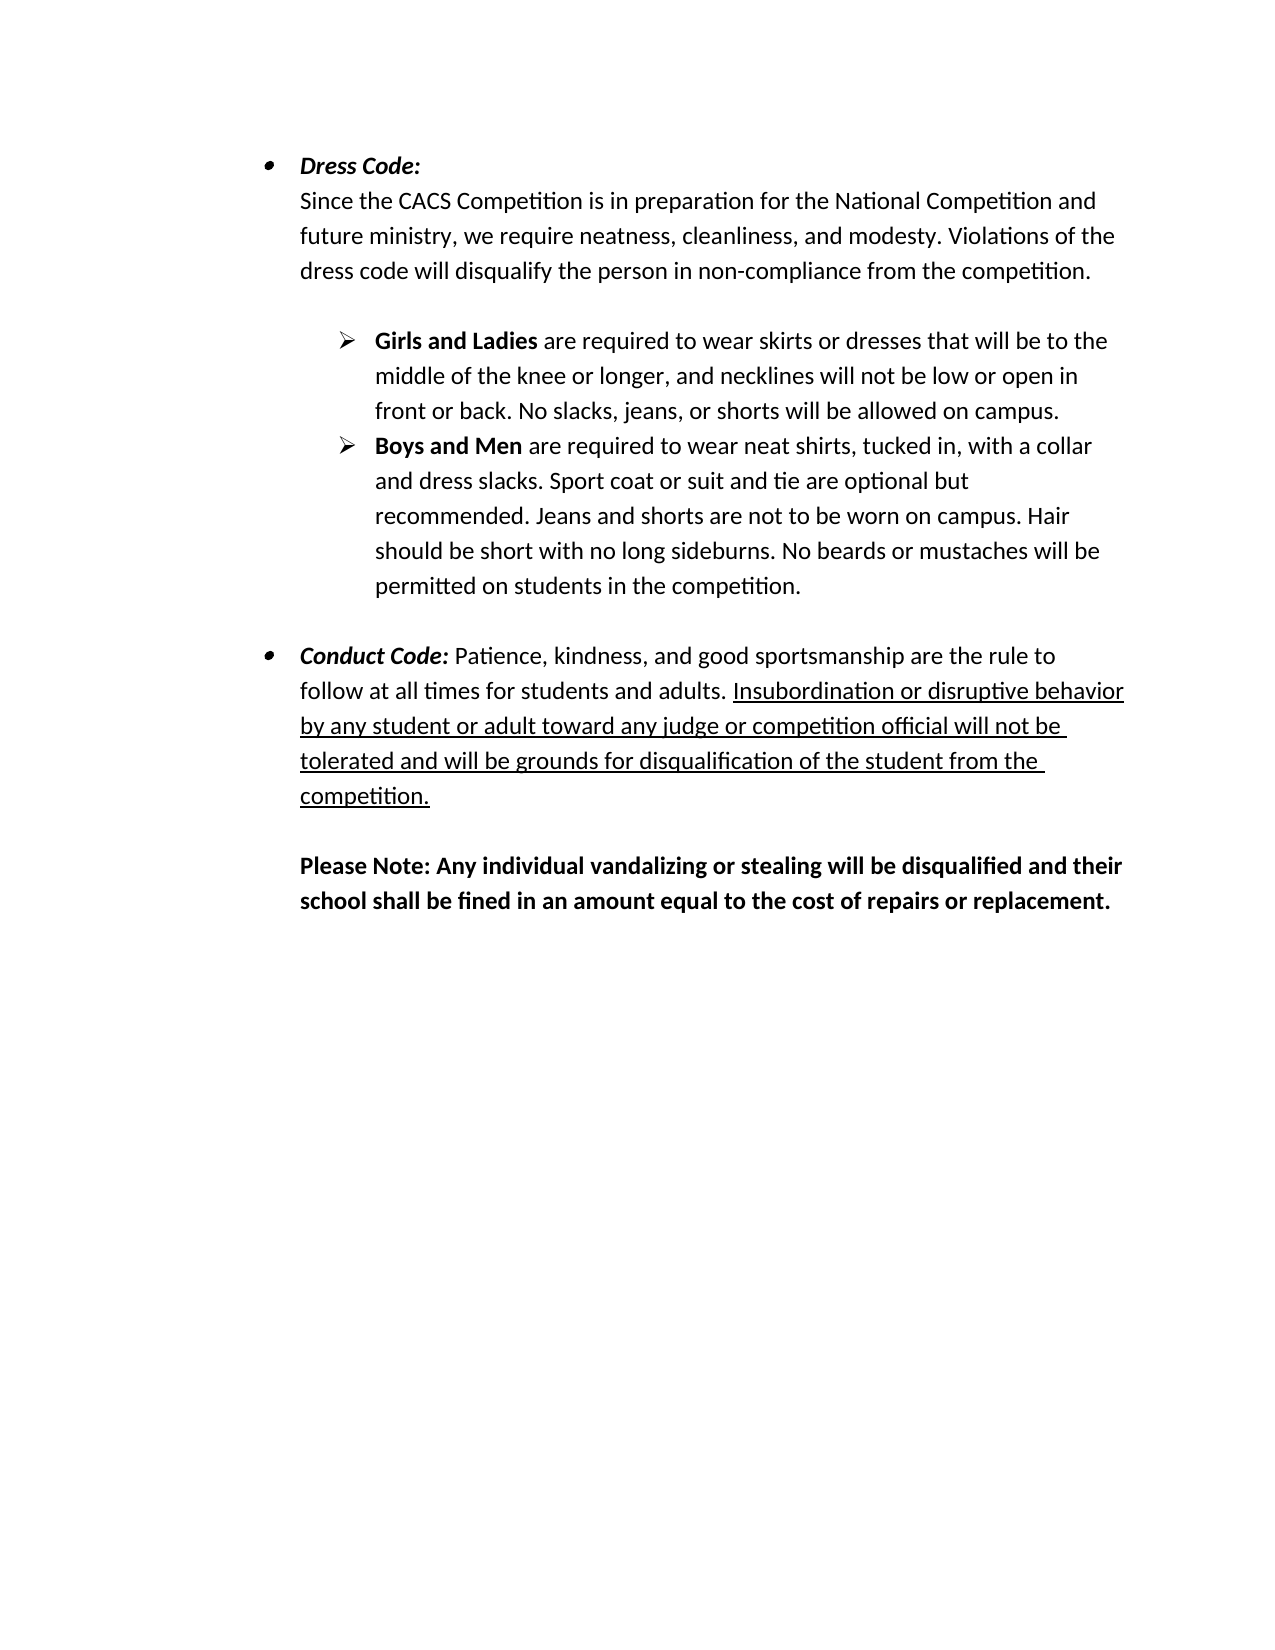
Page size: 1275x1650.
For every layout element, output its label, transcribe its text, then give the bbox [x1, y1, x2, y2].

list Boys and Men are required to wear neat shirts, tucked in, with a collar and dress slacks. Sport coat or suit and tie are optional but recommended. Jeans and shorts are not to be worn on campus. Hair should be short with no long sideburns. No beards or mustaches will be permitted on students in the competition. [337, 430, 1125, 601]
list Since the CACS Competition is in preparation for the National Competition and future ministry, we require neatness, cleanliness, and modesty. Violations of the dress code will disqualify the person in non-compliance from the competition. [300, 185, 1125, 286]
list Conduct Code: Patience, kindness, and good sportsmanship are the rule to follow at all times for students and adults. Insubordination or disruptive behavior by any student or adult toward any judge or competition official will not be tolerated and will be grounds for disqualification of the student from the competition. [262, 640, 1125, 811]
list Please Note: Any individual vandalizing or stealing will be disqualified and their school shall be fined in an amount equal to the cost of repairs or replacement. [300, 850, 1125, 916]
list Girls and Ladies are required to wear skirts or dresses that will be to the middle of the knee or longer, and necklines will not be low or open in front or back. No slacks, jeans, or shorts will be allowed on campus. [337, 325, 1125, 426]
list Dress Code: [262, 150, 1125, 181]
